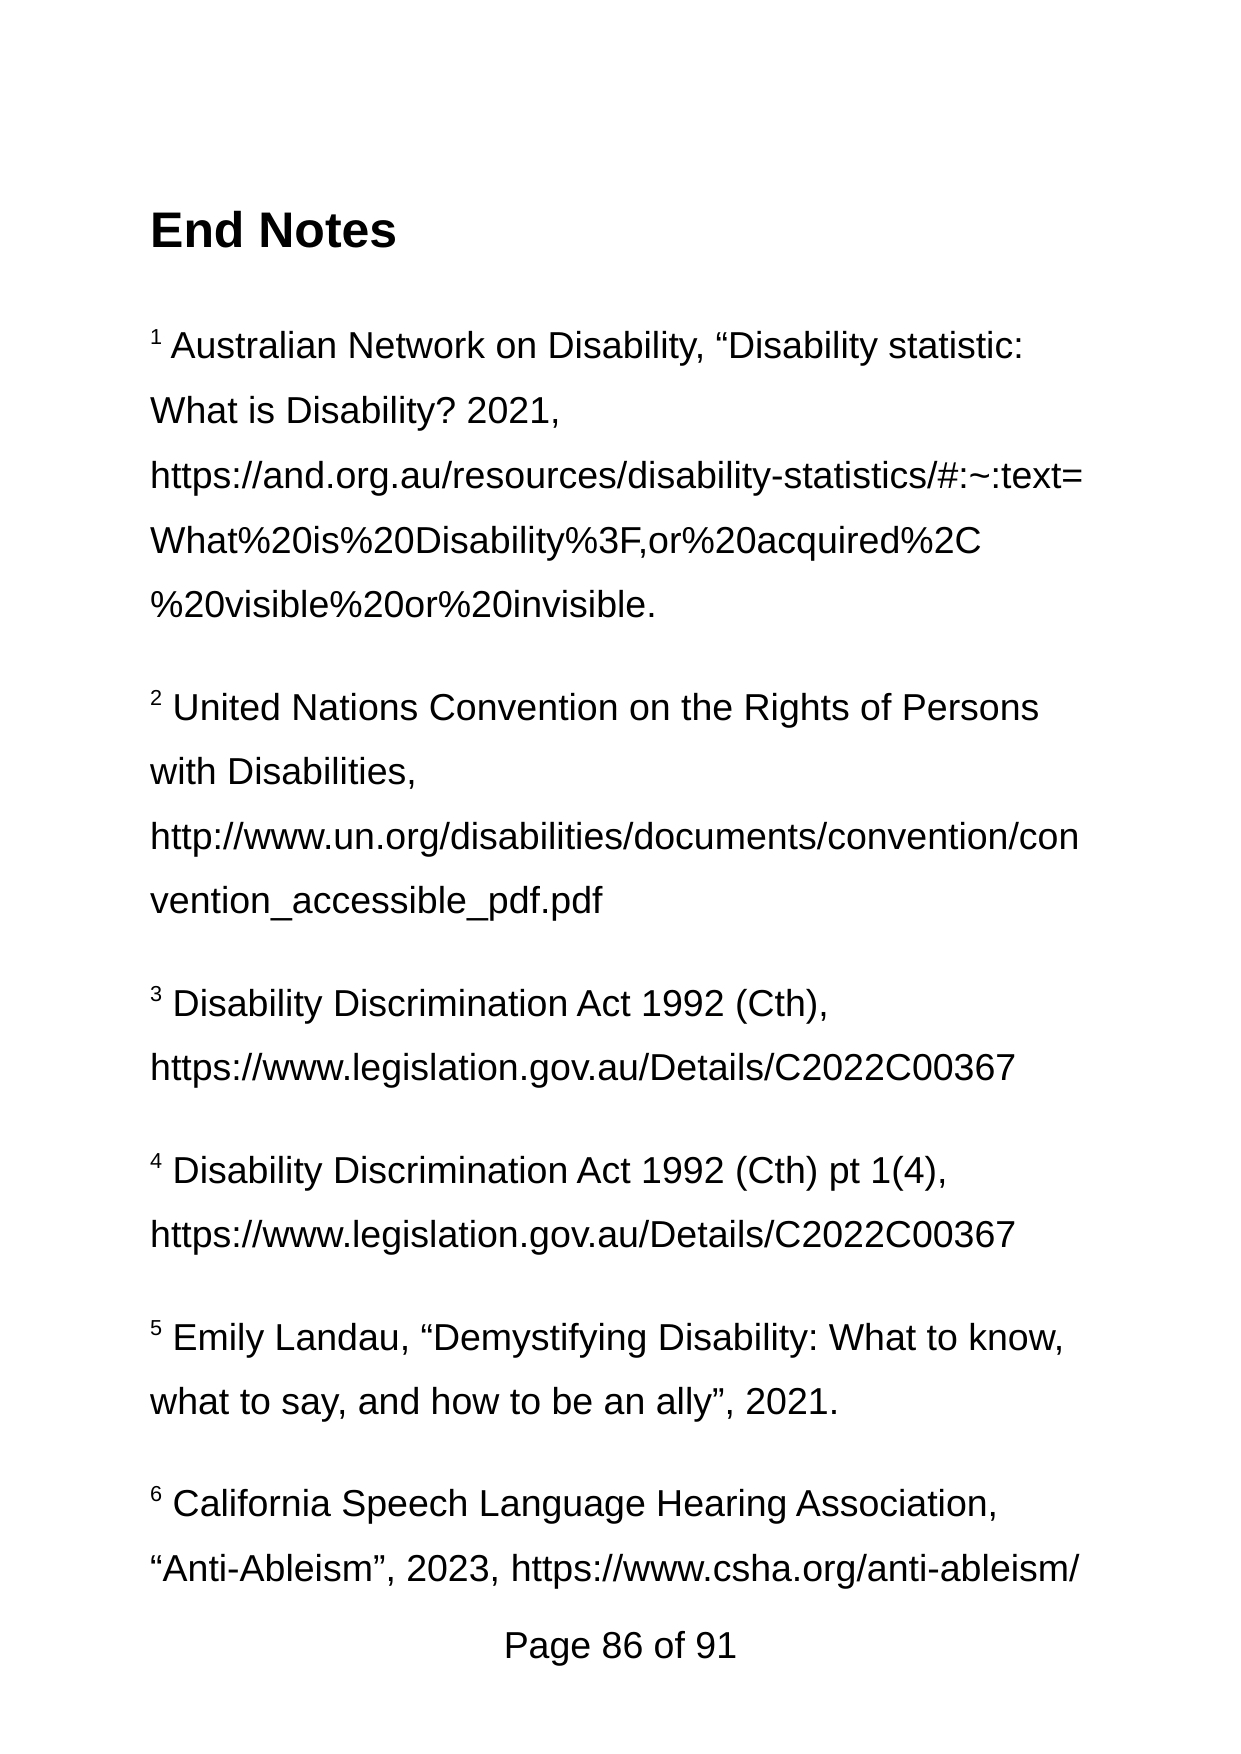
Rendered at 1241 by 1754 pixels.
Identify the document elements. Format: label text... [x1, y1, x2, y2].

text 6 California Speech Language Hearing Association, “Anti-Ableism”, 2023, https://www.csha.org/anti-ableism/ [150, 1482, 1090, 1589]
text 2 United Nations Convention on the Rights of Persons with Disabilities, http://www.un.org/disabilities/documents/convention/convention_accessible_pdf.pdf [150, 685, 1090, 922]
text 4 Disability Discrimination Act 1992 (Cth) pt 1(4), https://www.legislation.gov.au/Details/C2022C00367 [150, 1148, 1090, 1256]
text 3 Disability Discrimination Act 1992 (Cth), https://www.legislation.gov.au/Details/C2022C00367 [150, 981, 1090, 1089]
text 1 Australian Network on Disability, “Disability statistic: What is Disability? 2021, https://and.org.au/resources/disability-statistics/#:~:text=What%20is%20Disability%3F,or%20acquired%2C%20visible%20or%20invisible. [150, 324, 1090, 626]
text 5 Emily Landau, “Demystifying Disability: What to know, what to say, and how to be an ally”, 2021. [150, 1315, 1090, 1422]
subtitle End Notes [150, 200, 1090, 257]
